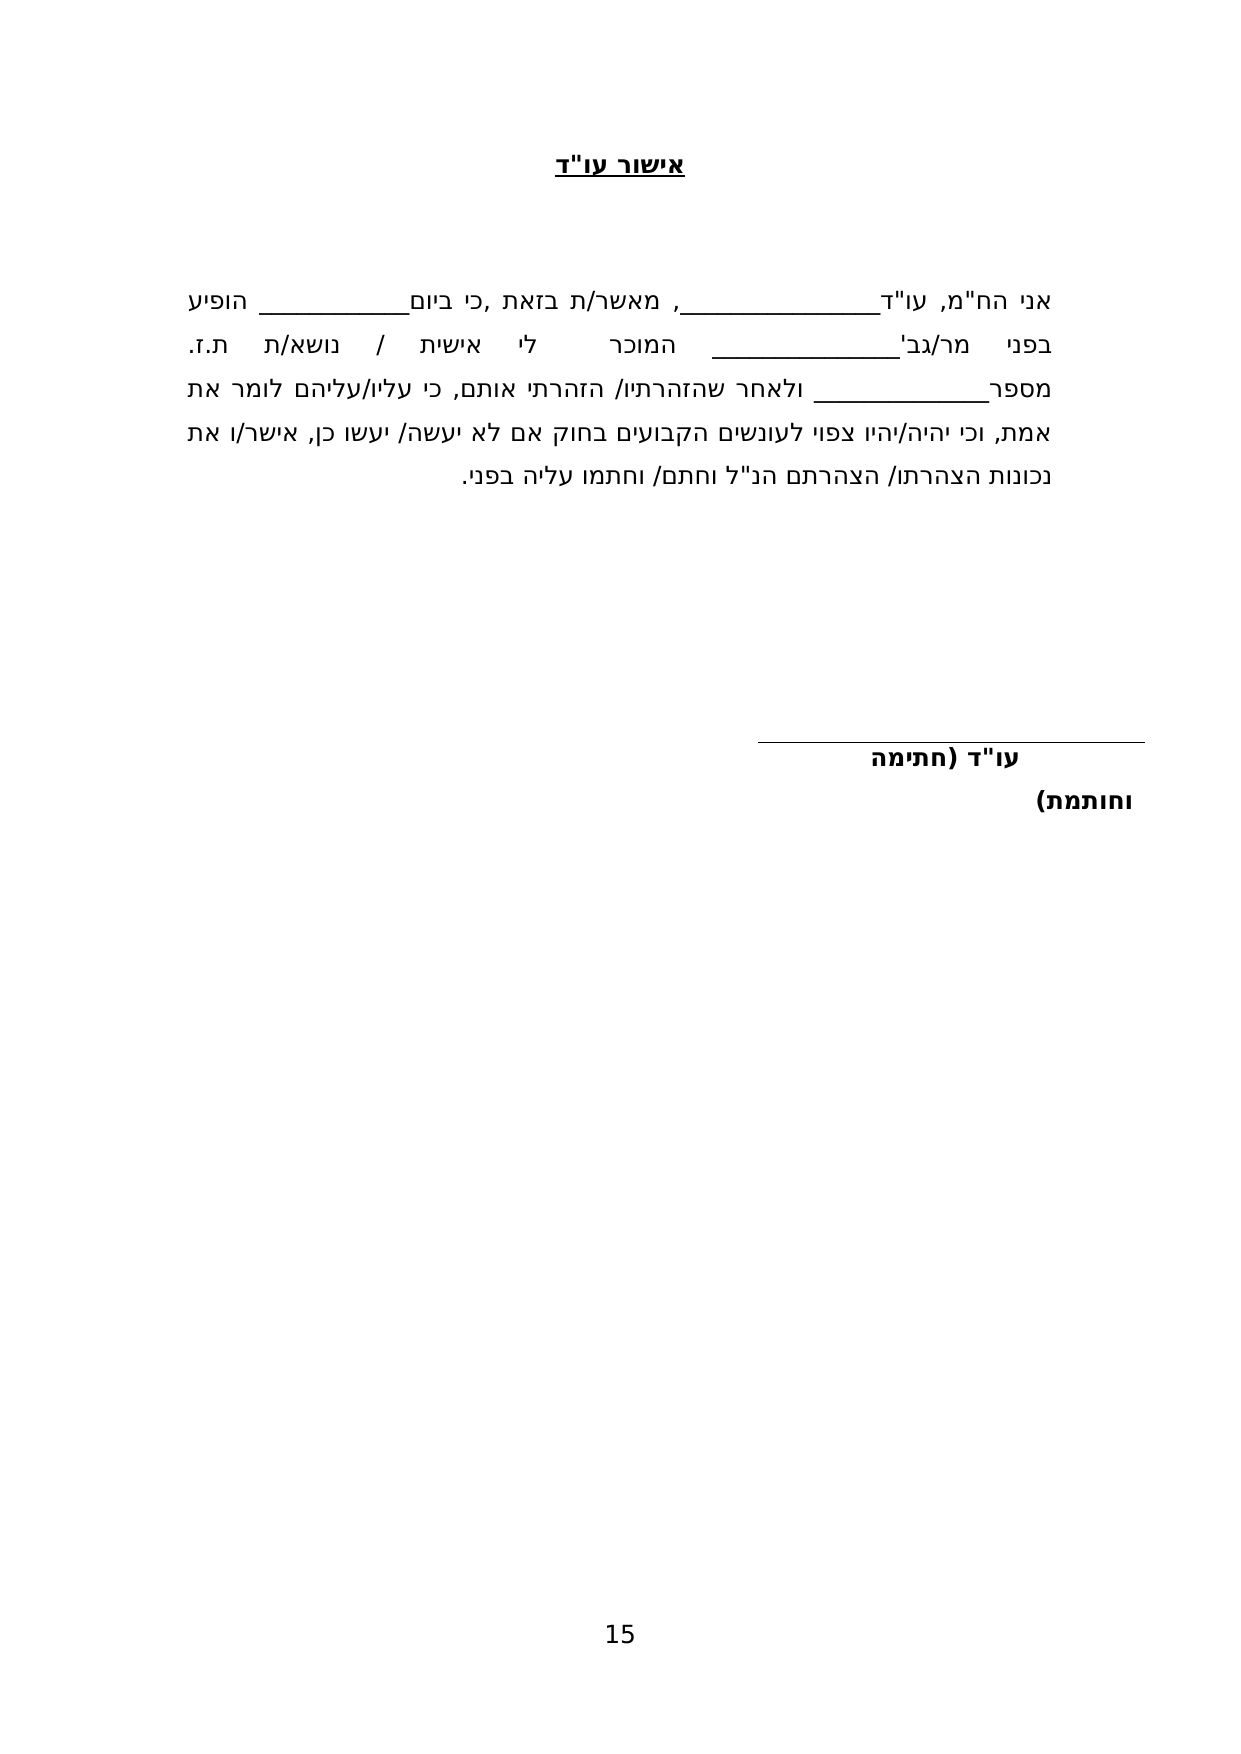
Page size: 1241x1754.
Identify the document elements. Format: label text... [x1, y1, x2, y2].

text אני הח"מ, עו"ד________________, מאשר/ת בזאת ,כי ביום____________ הופיע בפני מר/גב'_______________ המוכר לי אישית / נושא/ת ת.ז. מספר______________ ולאחר שהזהרתיו/ הזהרתי אותם, כי עליו/עליהם לומר את אמת, וכי יהיה/יהיו צפוי לעונשים הקבועים בחוק אם לא יעשה/ יעשו כן, אישר/ו את נכונות הצהרתו/ הצהרתם הנ"ל וחתם/ וחתמו עליה בפני. [187, 286, 1053, 491]
table_header עו"ד (חתימה וחותמת) [758, 743, 1144, 851]
text אישור עו"ד [187, 150, 1053, 179]
